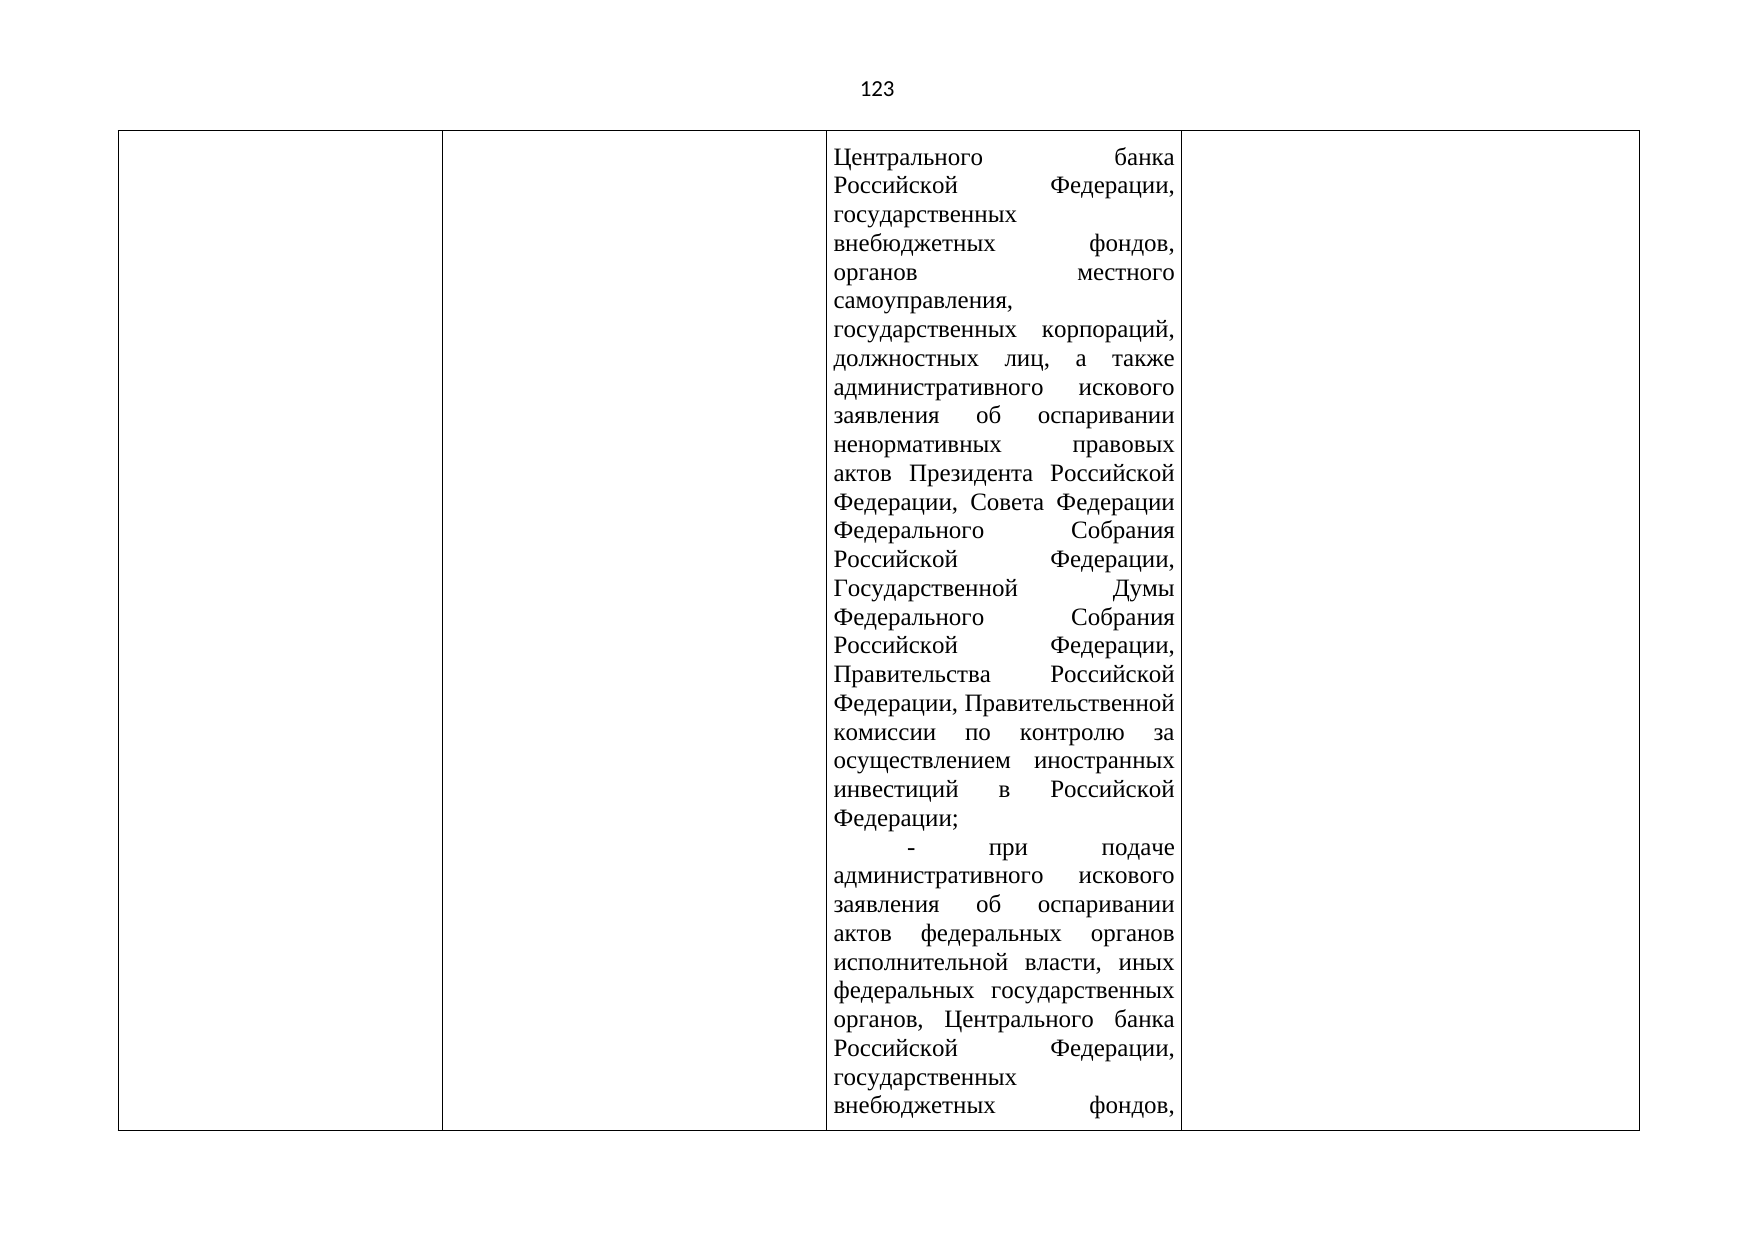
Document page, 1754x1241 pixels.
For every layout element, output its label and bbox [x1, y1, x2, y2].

table_cell [443, 131, 826, 1130]
table_cell [119, 131, 442, 1130]
table_cell [827, 131, 1181, 1130]
table_cell [1182, 131, 1639, 1130]
